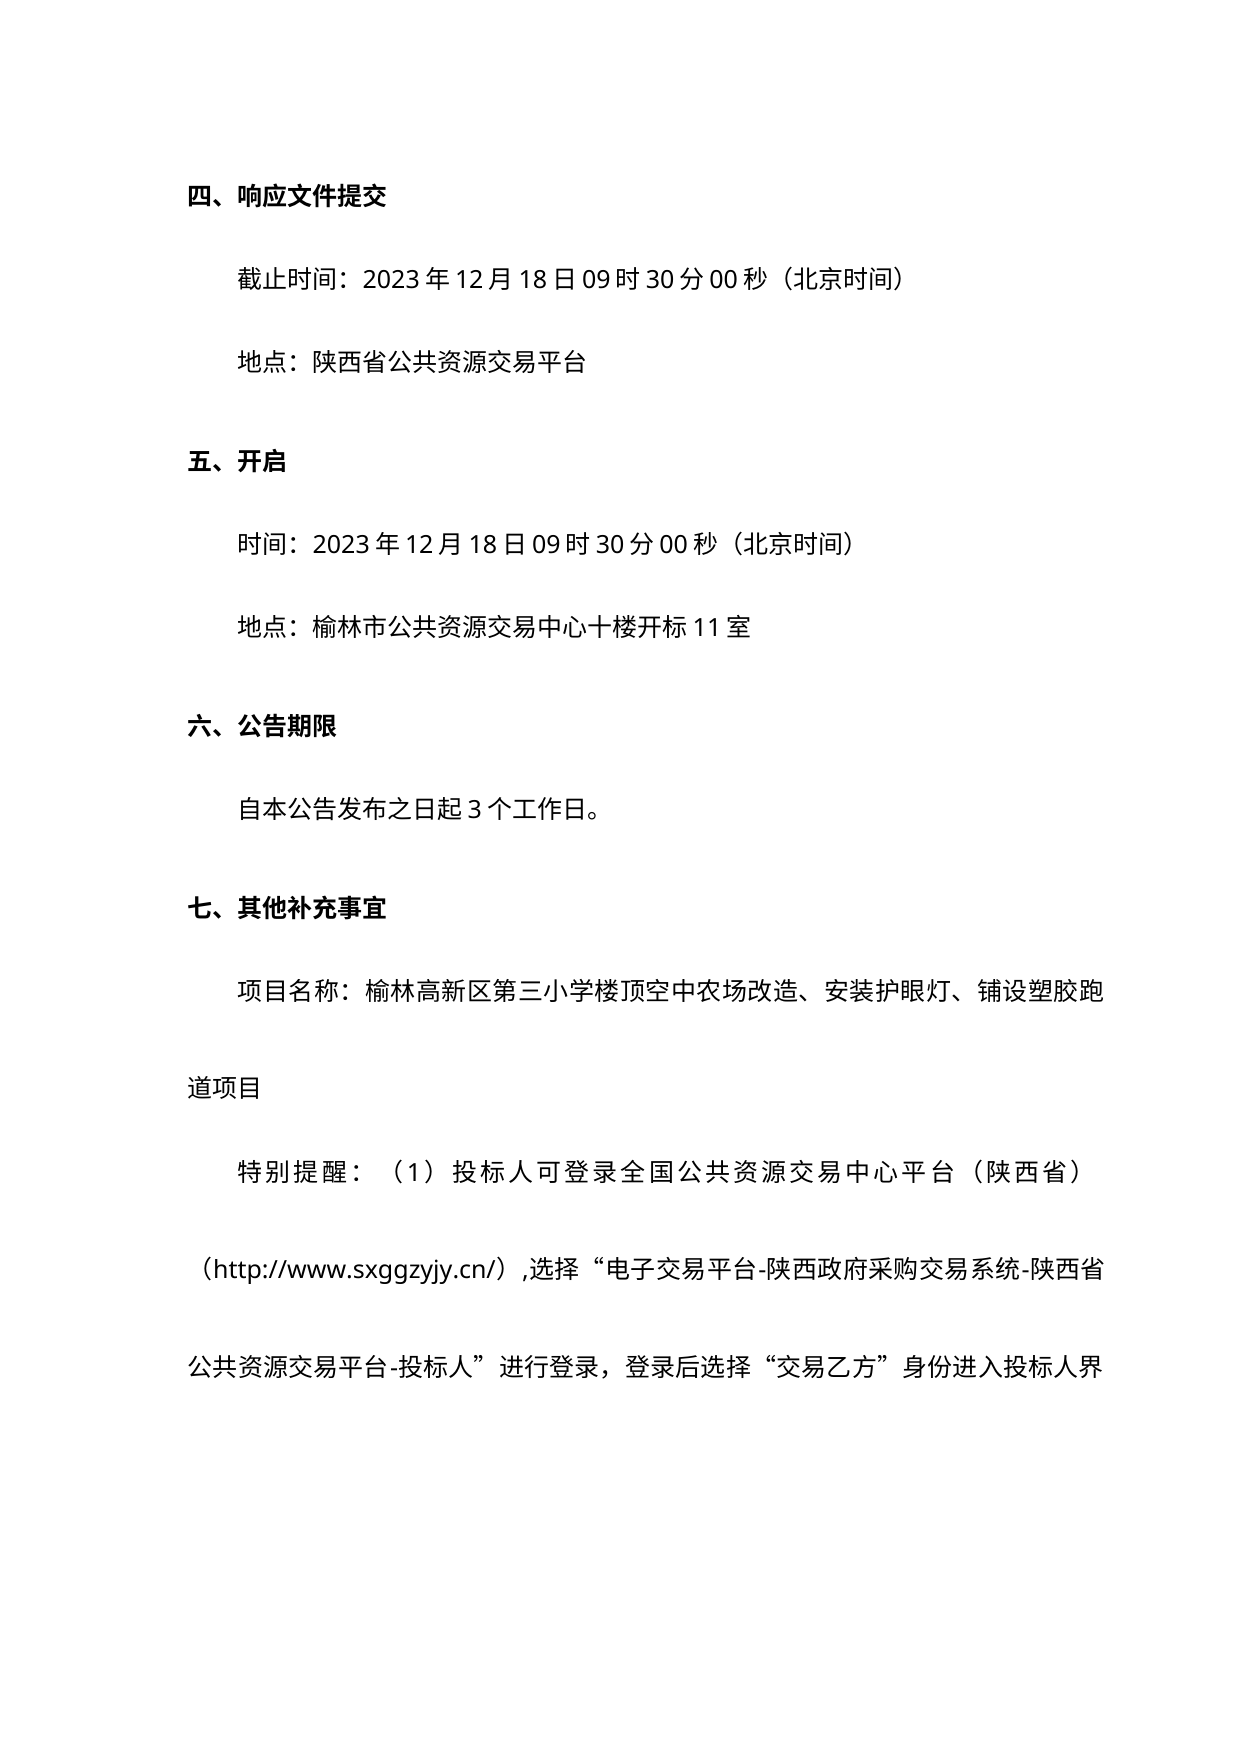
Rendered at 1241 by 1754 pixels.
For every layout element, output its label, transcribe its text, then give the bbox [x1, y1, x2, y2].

subtitle 四、响应文件提交 [187, 162, 1106, 227]
text 时间：2023年12月18日09时30分00秒（北京时间） [187, 510, 1106, 575]
text 地点：榆林市公共资源交易中心十楼开标11室 [187, 593, 1106, 658]
subtitle 六、公告期限 [187, 692, 1106, 757]
text 地点：陕西省公共资源交易平台 [187, 328, 1106, 393]
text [187, 1138, 1106, 1398]
subtitle 五、开启 [187, 427, 1106, 492]
subtitle 七、其他补充事宜 [187, 874, 1106, 939]
text 截止时间：2023年12月18日09时30分00秒（北京时间） [187, 245, 1106, 310]
text 项目名称：榆林高新区第三小学楼顶空中农场改造、安装护眼灯、铺设塑胶跑道项目 [187, 957, 1106, 1119]
text 自本公告发布之日起3个工作日。 [187, 775, 1106, 840]
